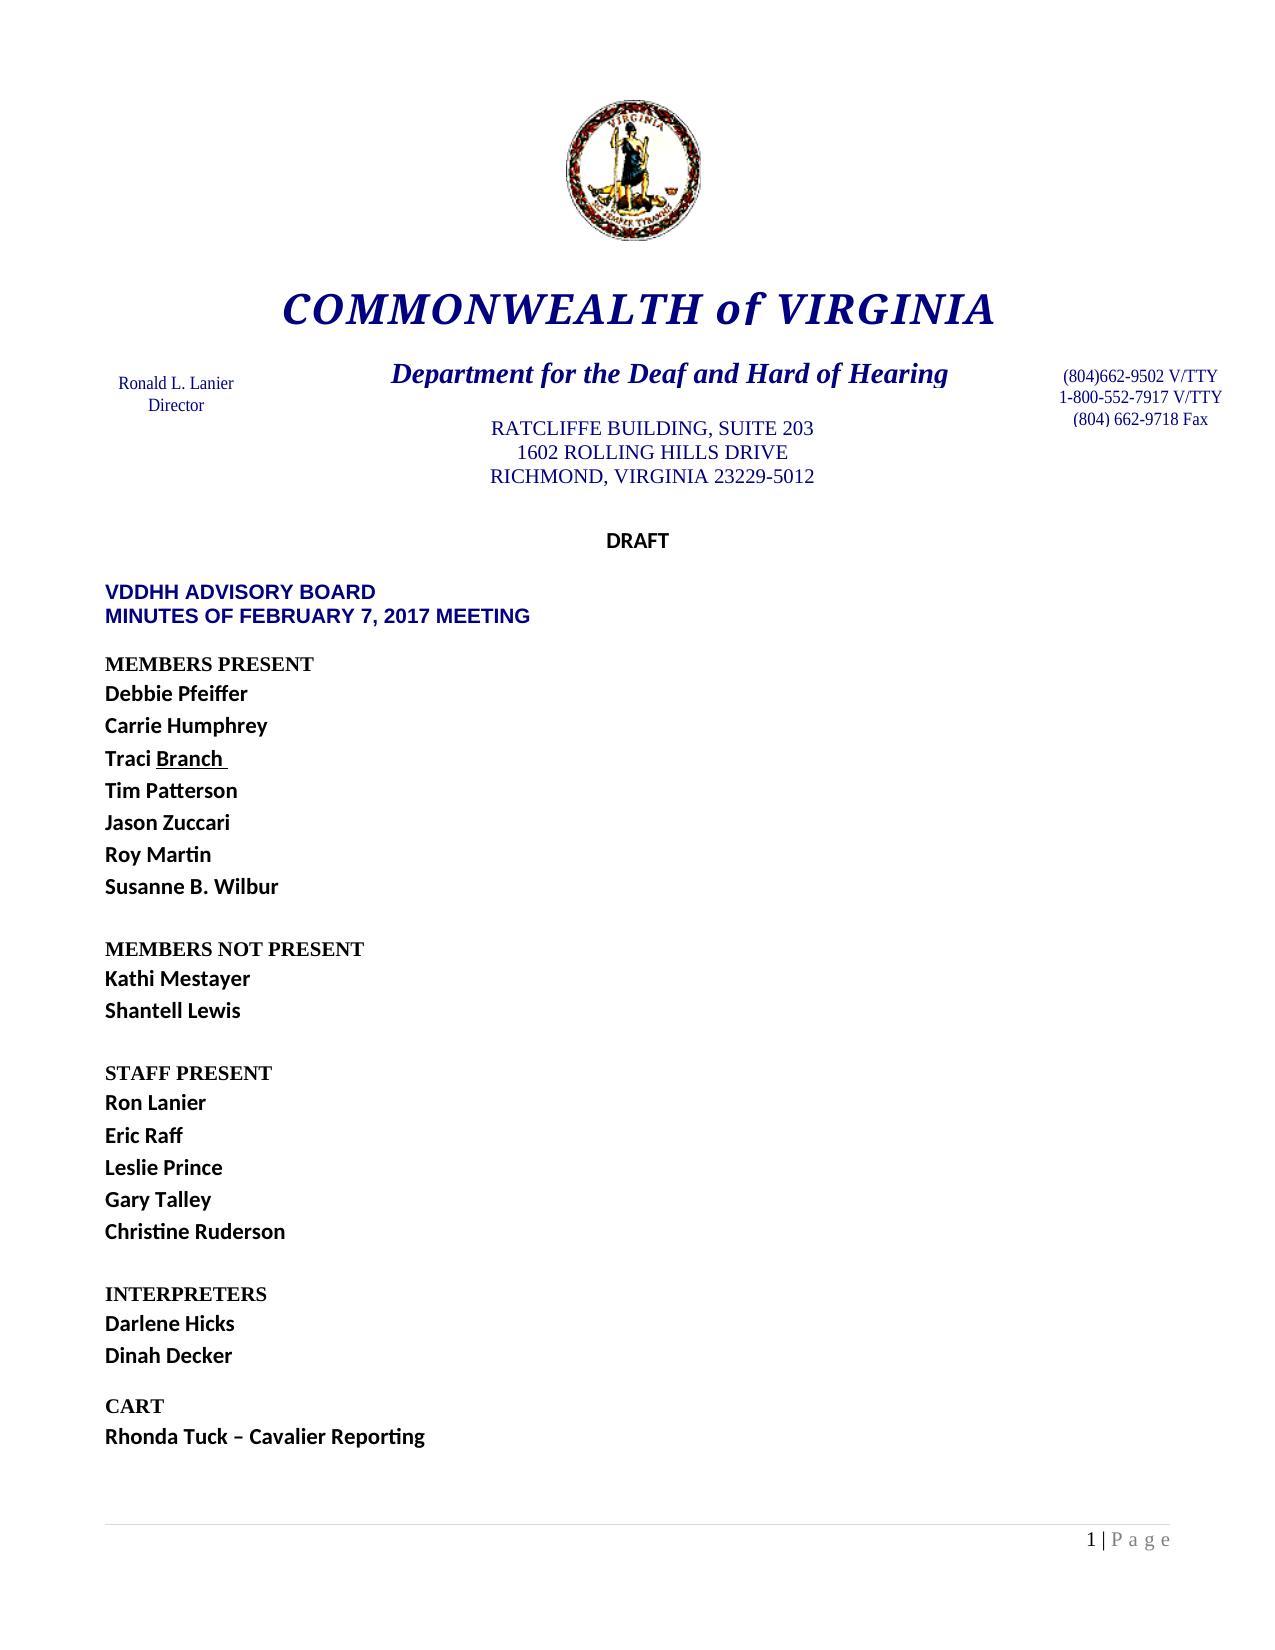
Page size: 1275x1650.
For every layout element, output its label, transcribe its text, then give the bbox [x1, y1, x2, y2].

subtitle MINUTES OF FEBRUARY 7, 2017 MEETING [105, 604, 1170, 628]
text Darlene Hicks [105, 1309, 1170, 1337]
text CART [105, 1394, 1125, 1418]
text DRAFT [105, 527, 1170, 555]
text Roy Martin [105, 840, 1170, 868]
text Carrie Humphrey [105, 711, 1170, 739]
text Tim Patterson [105, 776, 1170, 804]
text Dinah Decker [105, 1341, 1170, 1369]
text Rhonda Tuck – Cavalier Reporting [105, 1422, 1125, 1450]
text Susanne B. Wilbur [105, 872, 1170, 900]
text Gary Talley [105, 1185, 1170, 1213]
text MEMBERS PRESENT [105, 652, 1170, 676]
text Shantell Lewis [105, 997, 1170, 1024]
picture [566, 100, 701, 241]
text Jason Zuccari [105, 808, 1170, 836]
text Christine Ruderson [105, 1217, 1170, 1245]
text Ron Lanier [105, 1088, 1170, 1117]
text INTERPRETERS [105, 1282, 1170, 1306]
text Debbie Pfeiffer [105, 679, 1170, 707]
text Traci Branch [105, 744, 1170, 772]
text Kathi Mestayer [105, 964, 1170, 992]
text Eric Raff [105, 1121, 1170, 1149]
text STAFF PRESENT [105, 1061, 1170, 1085]
text Leslie Prince [105, 1153, 1170, 1181]
subtitle VDDHH ADVISORY BOARD [105, 580, 1170, 604]
text MEMBERS NOT PRESENT [105, 937, 1170, 961]
